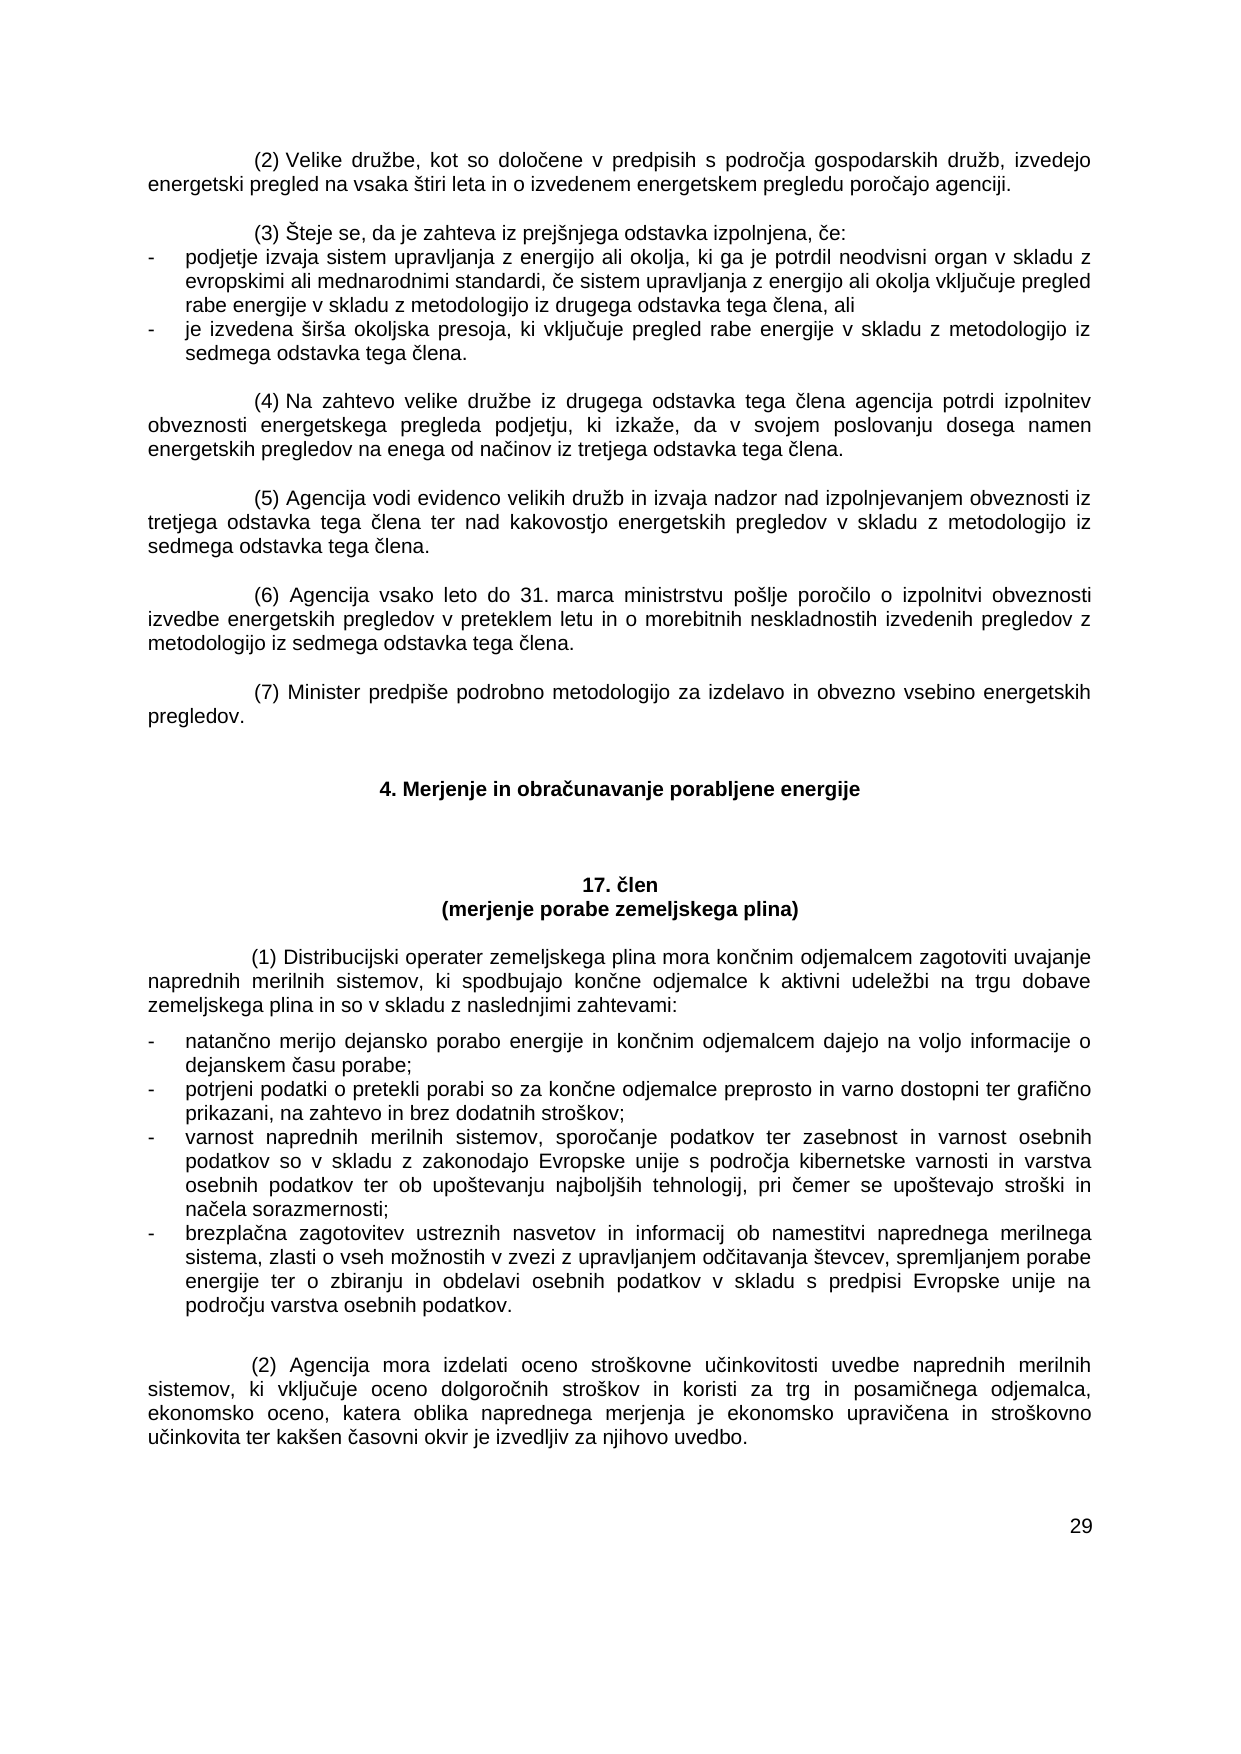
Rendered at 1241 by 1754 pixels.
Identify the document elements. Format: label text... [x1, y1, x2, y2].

list varnost naprednih merilnih sistemov, sporočanje podatkov ter zasebnost in varnost osebnih podatkov so v skladu z zakonodajo Evropske unije s področja kibernetske varnosti in varstva osebnih podatkov ter ob upoštevanju najboljših tehnologij, pri čemer se upoštevajo stroški in načela sorazmernosti; [148, 1125, 1093, 1221]
text (5) Agencija vodi evidenco velikih družb in izvaja nadzor nad izpolnjevanjem obveznosti iz tretjega odstavka tega člena ter nad kakovostjo energetskih pregledov v skladu z metodologijo iz sedmega odstavka tega člena. [148, 486, 1093, 558]
text (3) Šteje se, da je zahteva iz prejšnjega odstavka izpolnjena, če: [148, 221, 1093, 244]
list potrjeni podatki o pretekli porabi so za končne odjemalce preprosto in varno dostopni ter grafično prikazani, na zahtevo in brez dodatnih stroškov; [148, 1077, 1093, 1125]
text (1) Distribucijski operater zemeljskega plina mora končnim odjemalcem zagotoviti uvajanje naprednih merilnih sistemov, ki spodbujajo končne odjemalce k aktivni udeležbi na trgu dobave zemeljskega plina in so v skladu z naslednjimi zahtevami: [148, 944, 1093, 1016]
list natančno merijo dejansko porabo energije in končnim odjemalcem dajejo na voljo informacije o dejanskem času porabe; [148, 1029, 1093, 1077]
text (6) Agencija vsako leto do 31. marca ministrstvu pošlje poročilo o izpolnitvi obveznosti izvedbe energetskih pregledov v preteklem letu in o morebitnih neskladnostih izvedenih pregledov z metodologijo iz sedmega odstavka tega člena. [148, 583, 1093, 655]
list je izvedena širša okoljska presoja, ki vključuje pregled rabe energije v skladu z metodologijo iz sedmega odstavka tega člena. [148, 316, 1093, 364]
list podjetje izvaja sistem upravljanja z energijo ali okolja, ki ga je potrdil neodvisni organ v skladu z evropskimi ali mednarodnimi standardi, če sistem upravljanja z energijo ali okolja vključuje pregled rabe energije v skladu z metodologijo iz drugega odstavka tega člena, ali [148, 244, 1093, 316]
text (2) Velike družbe, kot so določene v predpisih s področja gospodarskih družb, izvedejo energetski pregled na vsaka štiri leta in o izvedenem energetskem pregledu poročajo agenciji. [148, 148, 1093, 196]
text (4) Na zahtevo velike družbe iz drugega odstavka tega člena agencija potrdi izpolnitev obveznosti energetskega pregleda podjetju, ki izkaže, da v svojem poslovanju dosega namen energetskih pregledov na enega od načinov iz tretjega odstavka tega člena. [148, 389, 1093, 461]
text (2) Agencija mora izdelati oceno stroškovne učinkovitosti uvedbe naprednih merilnih sistemov, ki vključuje oceno dolgoročnih stroškov in koristi za trg in posamičnega odjemalca, ekonomsko oceno, katera oblika naprednega merjenja je ekonomsko upravičena in stroškovno učinkovita ter kakšen časovni okvir je izvedljiv za njihovo uvedbo. [148, 1353, 1093, 1449]
text 4. Merjenje in obračunavanje porabljene energije [148, 777, 1093, 801]
text 17. člen [148, 873, 1093, 897]
text (merjenje porabe zemeljskega plina) [148, 897, 1093, 921]
text (7) Minister predpiše podrobno metodologijo za izdelavo in obvezno vsebino energetskih pregledov. [148, 680, 1093, 728]
list brezplačna zagotovitev ustreznih nasvetov in informacij ob namestitvi naprednega merilnega sistema, zlasti o vseh možnostih v zvezi z upravljanjem odčitavanja števcev, spremljanjem porabe energije ter o zbiranju in obdelavi osebnih podatkov v skladu s predpisi Evropske unije na področju varstva osebnih podatkov. [148, 1221, 1093, 1316]
